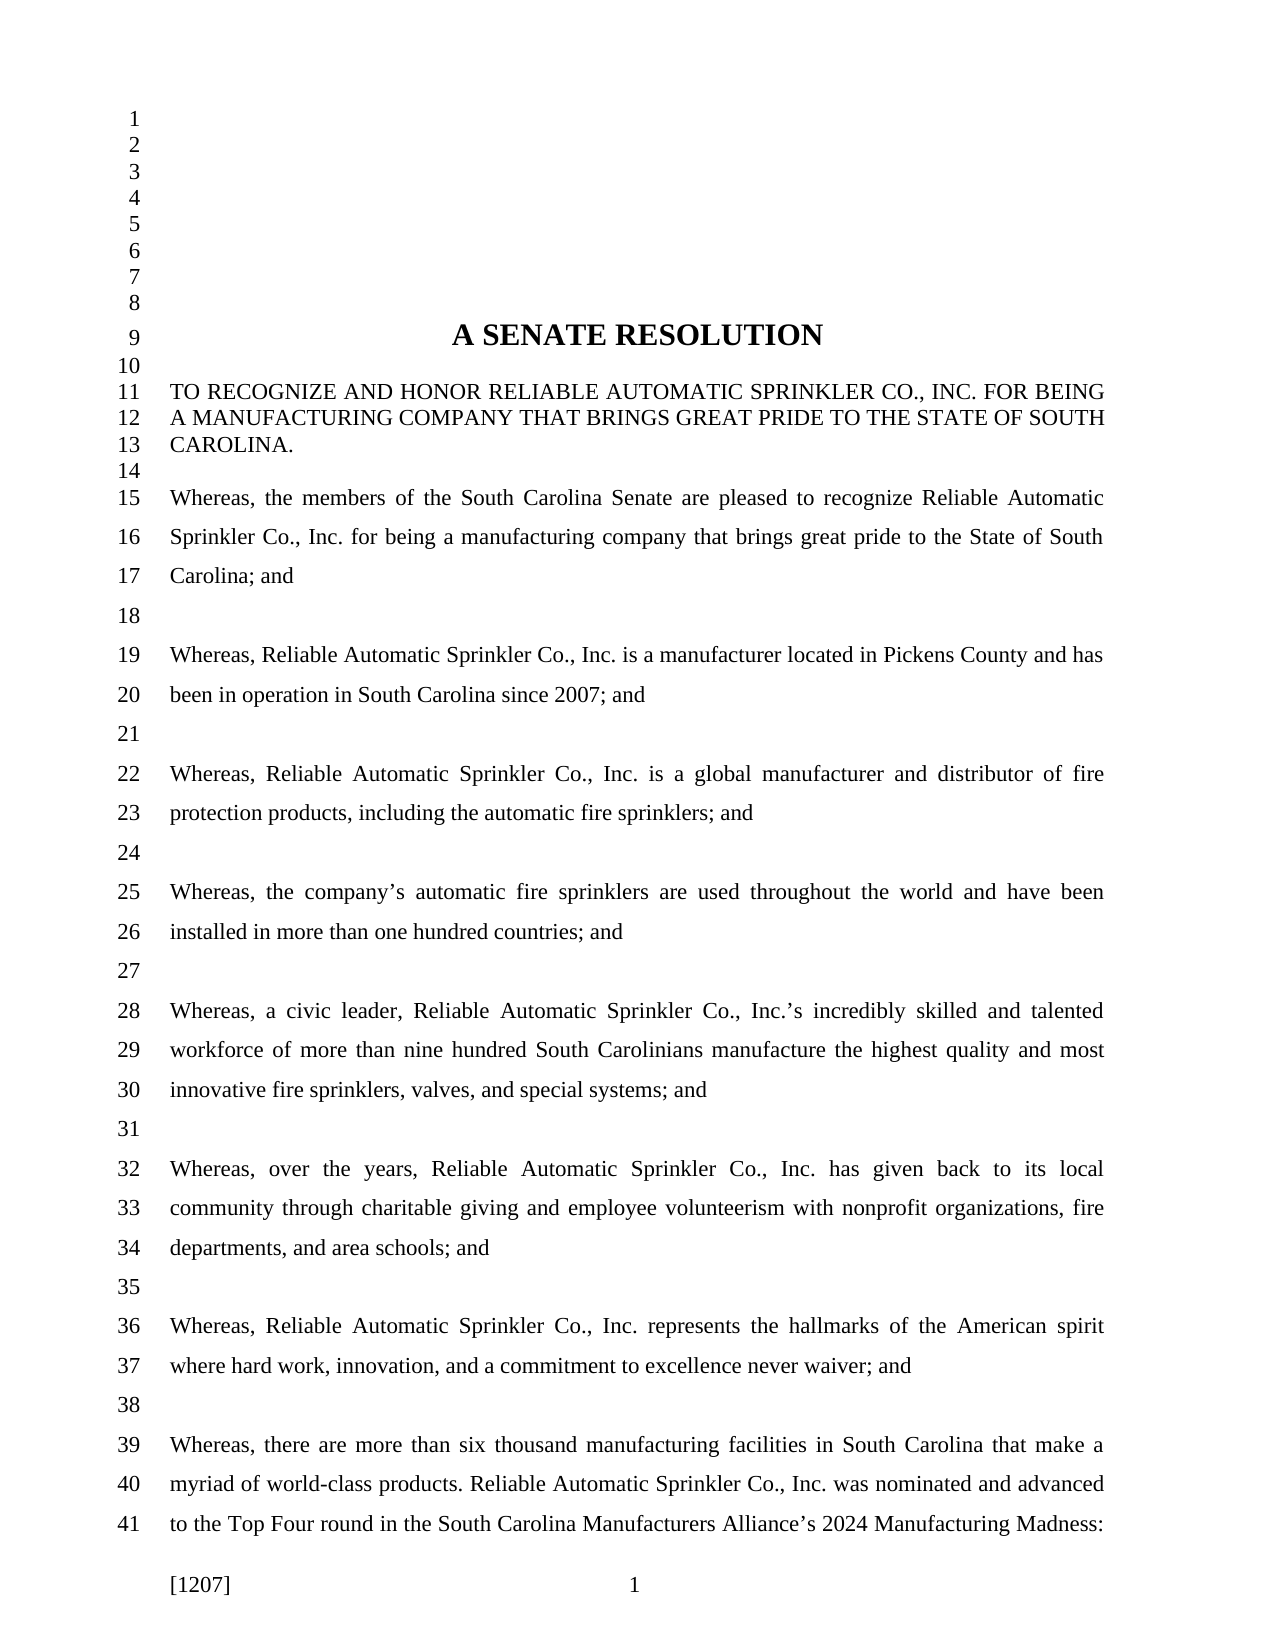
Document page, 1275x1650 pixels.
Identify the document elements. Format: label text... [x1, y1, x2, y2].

text Whereas, the company’s automatic fire sprinklers are used throughout the world and have been installed in more than one hundred countries; and [169, 878, 1106, 944]
text Whereas, over the years, Reliable Automatic Sprinkler Co., Inc. has given back to its local community through charitable giving and employee volunteerism with nonprofit organizations, fire departments, and area schools; and [169, 1155, 1106, 1260]
text Whereas, Reliable Automatic Sprinkler Co., Inc. is a global manufacturer and distributor of fire protection products, including the automatic fire sprinklers; and [169, 760, 1106, 826]
text Whereas, Reliable Automatic Sprinkler Co., Inc. is a manufacturer located in Pickens County and has been in operation in South Carolina since 2007; and [169, 641, 1106, 707]
text A RESOLUTION [169, 316, 1106, 352]
text Whereas, Reliable Automatic Sprinkler Co., Inc. represents the hallmarks of the American spirit where hard work, innovation, and a commitment to excellence never waiver; and [169, 1313, 1106, 1378]
text Whereas, a civic leader, Reliable Automatic Sprinkler Co., Inc.’s incredibly skilled and talented workforce of more than nine hundred South Carolinians manufacture the highest quality and most innovative fire sprinklers, valves, and special systems; and [169, 997, 1106, 1102]
text Whereas, the members of the South Carolina Senate are pleased to recognize Reliable Automatic Sprinkler Co., Inc. for being a manufacturing company that brings great pride to the State of South Carolina; and [169, 483, 1106, 589]
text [169, 1431, 1106, 1536]
